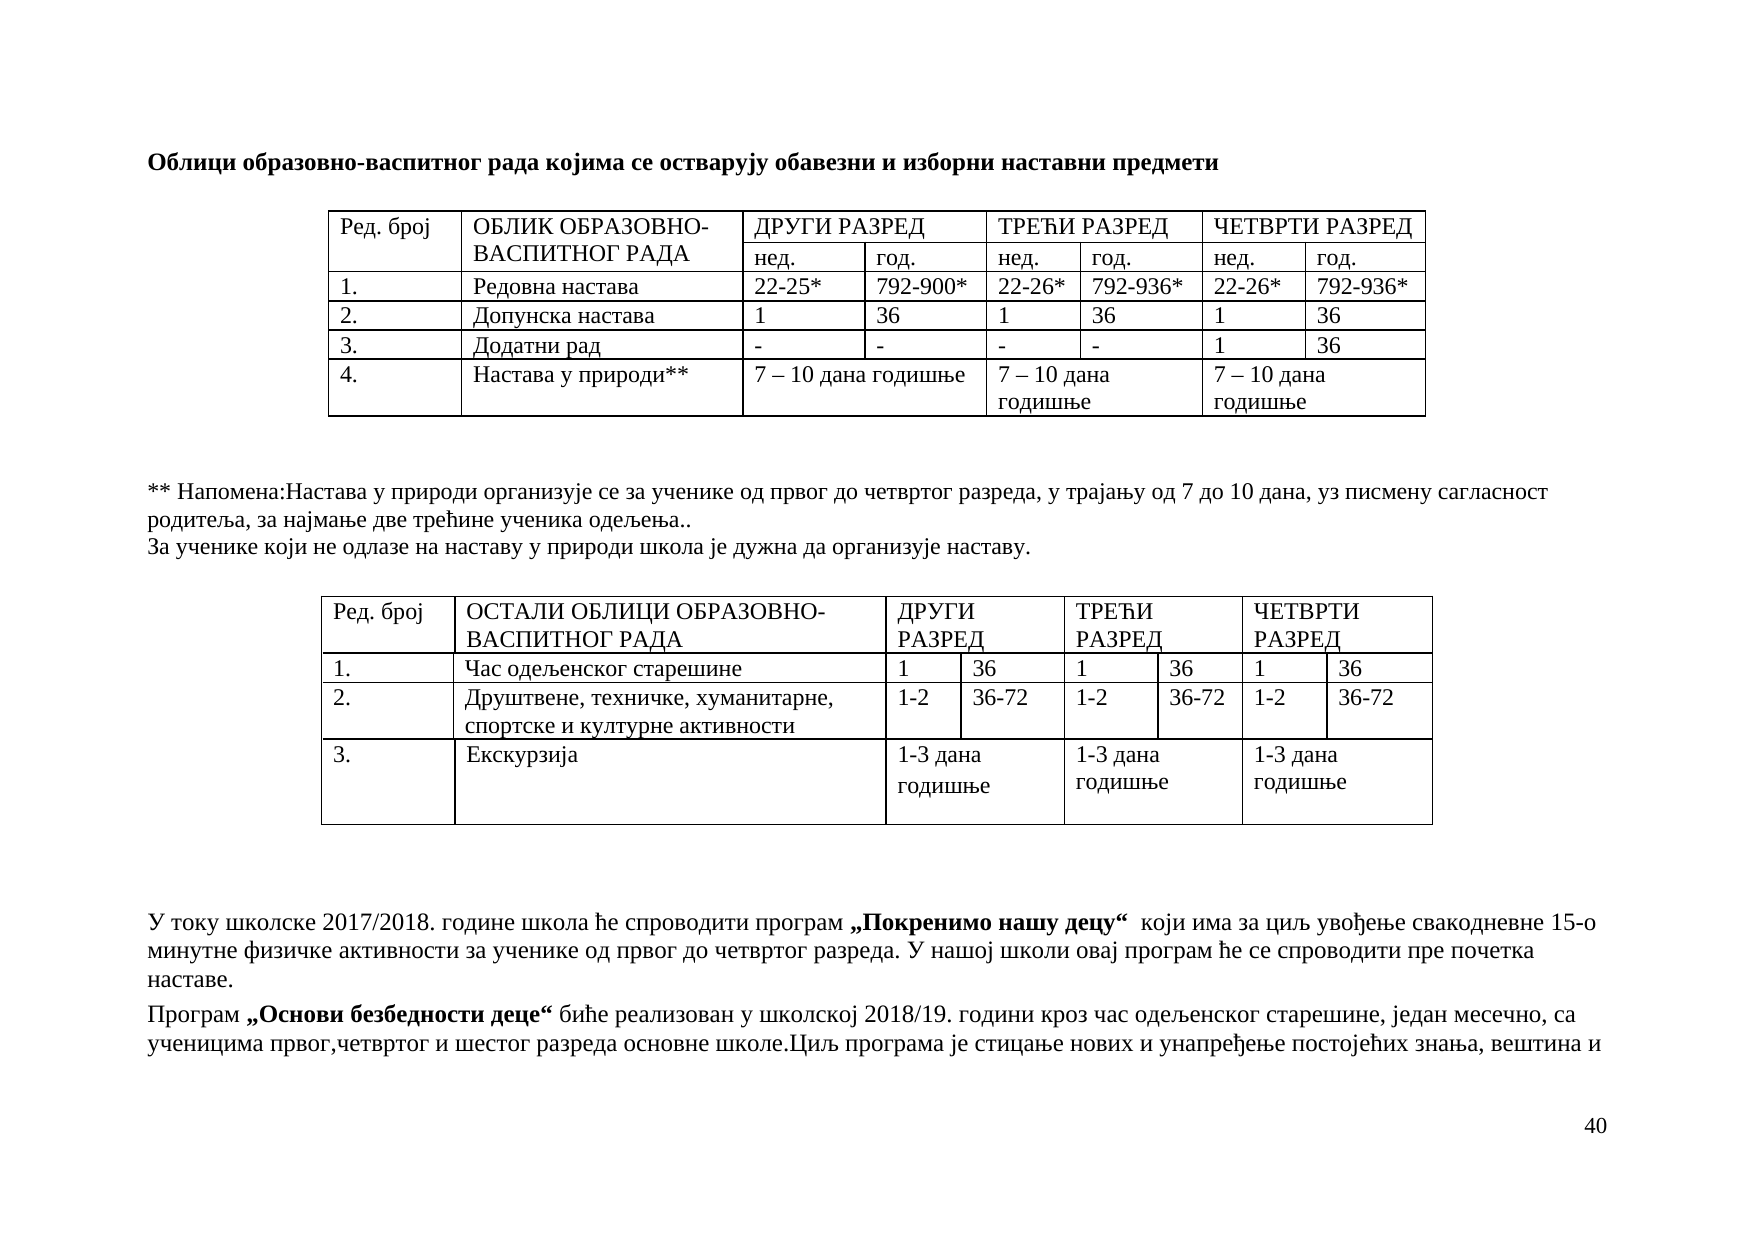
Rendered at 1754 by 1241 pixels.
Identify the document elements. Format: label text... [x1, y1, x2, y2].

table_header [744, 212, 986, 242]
text За ученике који не одлазе на наставу у природи школа је дужна да организује наставу. [147, 532, 1607, 560]
subtitle У току школске 2017/2018. године школа ће спроводити програм „Покренимо нашу децу“ који има за циљ увођење свакодневне 15-о минутне физичке активности за ученике од првог до четвртог разреда. У нашој школи овај програм ће се спроводити пре почетка наставе. [147, 907, 1128, 936]
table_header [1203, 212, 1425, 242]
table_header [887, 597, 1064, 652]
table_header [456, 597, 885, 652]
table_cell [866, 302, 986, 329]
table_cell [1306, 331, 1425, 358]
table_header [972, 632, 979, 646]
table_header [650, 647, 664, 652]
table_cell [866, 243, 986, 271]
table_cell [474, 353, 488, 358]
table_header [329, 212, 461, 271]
text Облици образовно-васпитног рада којима се остварују обавезни и изборни наставни предмети [147, 147, 1607, 176]
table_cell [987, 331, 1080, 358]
subtitle У току школске 2017/2018. године школа ће спроводити програм „Покренимо нашу децу“ који има за циљ увођење свакодневне 15-о минутне физичке активности за ученике од првог до четвртог разреда. У нашој школи овај програм ће се спроводити пре почетка наставе. [234, 907, 1607, 993]
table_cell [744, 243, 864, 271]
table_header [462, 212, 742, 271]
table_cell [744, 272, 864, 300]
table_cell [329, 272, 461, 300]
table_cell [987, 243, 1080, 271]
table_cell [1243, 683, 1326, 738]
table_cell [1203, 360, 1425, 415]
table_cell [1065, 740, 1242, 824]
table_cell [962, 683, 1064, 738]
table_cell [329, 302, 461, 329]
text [147, 999, 1607, 1057]
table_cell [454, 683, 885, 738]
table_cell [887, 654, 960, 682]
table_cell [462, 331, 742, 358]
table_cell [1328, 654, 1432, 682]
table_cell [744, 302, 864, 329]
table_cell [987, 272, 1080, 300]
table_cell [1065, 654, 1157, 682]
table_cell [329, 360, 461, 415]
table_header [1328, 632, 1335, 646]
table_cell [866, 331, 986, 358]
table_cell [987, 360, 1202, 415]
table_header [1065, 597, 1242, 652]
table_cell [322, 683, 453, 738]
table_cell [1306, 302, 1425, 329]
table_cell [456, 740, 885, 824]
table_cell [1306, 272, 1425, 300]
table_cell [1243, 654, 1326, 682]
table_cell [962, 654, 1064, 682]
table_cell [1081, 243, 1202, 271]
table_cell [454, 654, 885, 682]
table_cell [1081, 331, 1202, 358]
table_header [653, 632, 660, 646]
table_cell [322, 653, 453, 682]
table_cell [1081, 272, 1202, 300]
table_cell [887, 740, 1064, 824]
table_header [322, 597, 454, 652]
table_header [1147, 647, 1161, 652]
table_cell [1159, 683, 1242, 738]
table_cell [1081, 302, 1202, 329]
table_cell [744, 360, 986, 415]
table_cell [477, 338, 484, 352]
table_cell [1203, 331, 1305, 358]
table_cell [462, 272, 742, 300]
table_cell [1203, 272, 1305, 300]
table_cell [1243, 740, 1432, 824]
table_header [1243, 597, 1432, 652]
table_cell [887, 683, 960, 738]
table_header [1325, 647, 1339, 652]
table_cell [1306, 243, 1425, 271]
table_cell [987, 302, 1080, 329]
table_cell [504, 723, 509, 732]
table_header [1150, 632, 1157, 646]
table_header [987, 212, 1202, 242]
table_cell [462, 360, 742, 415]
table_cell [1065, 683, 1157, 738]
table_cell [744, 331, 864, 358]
text ** Напомена:Настава у природи организује се за ученике од првог до четвртог разреда, у трајању од 7 до 10 дана, уз писмену сагласност родитеља, за најмање две трећине ученика одељења.. [147, 477, 1607, 532]
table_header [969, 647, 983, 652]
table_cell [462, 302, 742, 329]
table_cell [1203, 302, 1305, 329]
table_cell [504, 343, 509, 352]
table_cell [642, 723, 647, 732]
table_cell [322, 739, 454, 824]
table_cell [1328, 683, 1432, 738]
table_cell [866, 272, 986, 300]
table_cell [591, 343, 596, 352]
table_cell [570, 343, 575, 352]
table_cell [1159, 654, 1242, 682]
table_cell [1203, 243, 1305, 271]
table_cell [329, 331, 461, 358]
